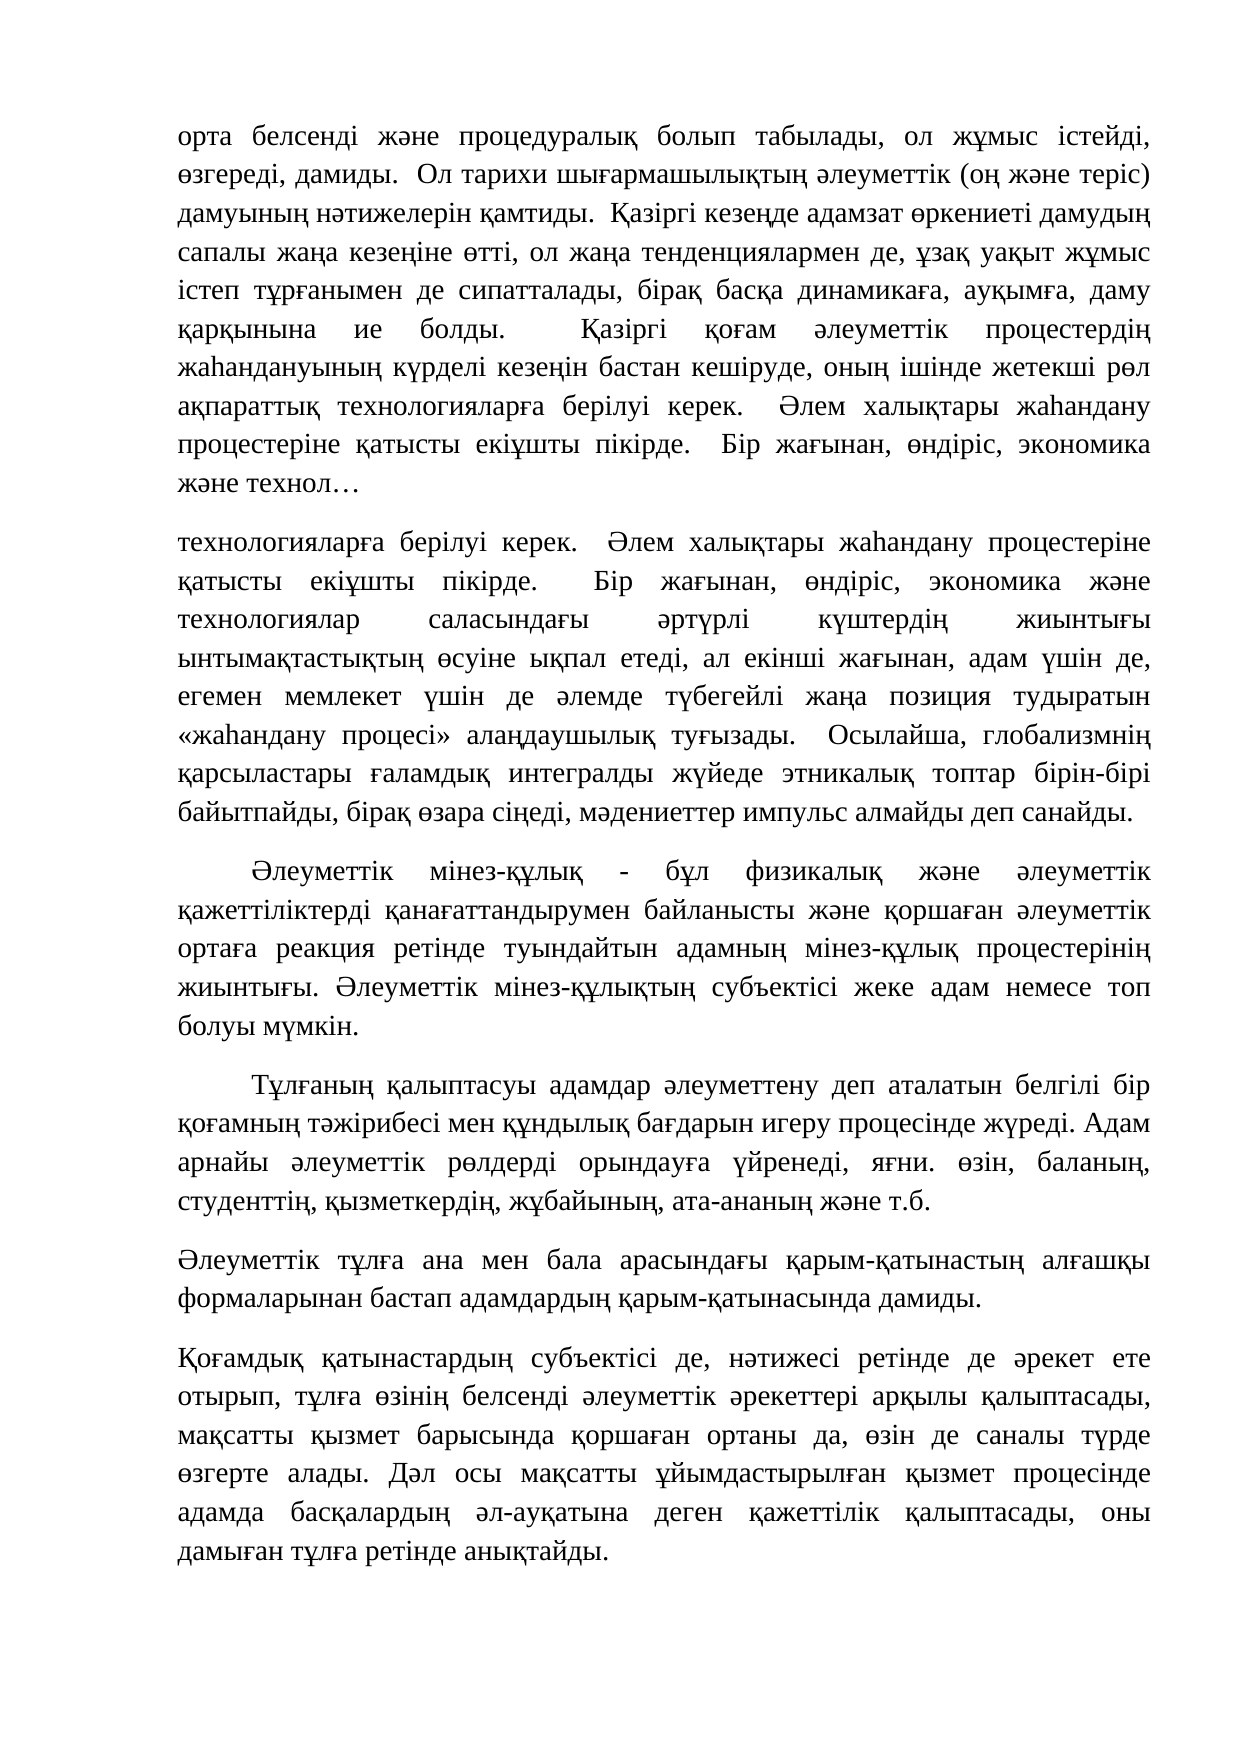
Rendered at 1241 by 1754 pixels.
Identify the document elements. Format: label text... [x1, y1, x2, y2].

text Әлеуметтік мінез-құлық - бұл физикалық және әлеуметтік қажеттіліктерді қанағаттандырумен байланысты және қоршаған әлеуметтік ортаға реакция ретінде туындайтын адамның мінез-құлық процестерінің жиынтығы. Әлеуметтік мінез-құлықтың субъектісі жеке адам немесе топ болуы мүмкін. [177, 853, 1152, 1041]
text Қоғамдық қатынастардың субъектісі де, нәтижесі ретінде де әрекет ете отырып, тұлға өзінің белсенді әлеуметтік әрекеттері арқылы қалыптасады, мақсатты қызмет барысында қоршаған ортаны да, өзін де саналы түрде өзгерте алады. Дәл осы мақсатты ұйымдастырылған қызмет процесінде адамда басқалардың әл-ауқатына деген қажеттілік қалыптасады, оны дамыған тұлға ретінде анықтайды. [177, 1340, 1152, 1566]
text Әлеуметтік тұлға ана мен бала арасындағы қарым-қатынастың алғашқы формаларынан бастап адамдардың қарым-қатынасында дамиды. [177, 1242, 1152, 1314]
text Тұлғаның қалыптасуы адамдар әлеуметтену деп аталатын белгілі бір қоғамның тәжірибесі мен құндылық бағдарын игеру процесінде жүреді. Адам арнайы әлеуметтік рөлдерді орындауға үйренеді, яғни. өзін, баланың, студенттің, қызметкердің, жұбайының, ата-ананың және т.б. [177, 1067, 1152, 1216]
text технологияларға берілуі керек. Әлем халықтары жаһандану процестеріне қатысты екіұшты пікірде. Бір жағынан, өндіріс, экономика және технологиялар саласындағы әртүрлі күштердің жиынтығы ынтымақтастықтың өсуіне ықпал етеді, ал екінші жағынан, адам үшін де, егемен мемлекет үшін де әлемде түбегейлі жаңа позиция тудыратын «жаһандану процесі» алаңдаушылық туғызады. Осылайша, глобализмнің қарсыластары ғаламдық интегралды жүйеде этникалық топтар бірін-бірі байытпайды, бірақ өзара сіңеді, мәдениеттер импульс алмайды деп санайды. [177, 524, 1152, 828]
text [177, 118, 1152, 498]
